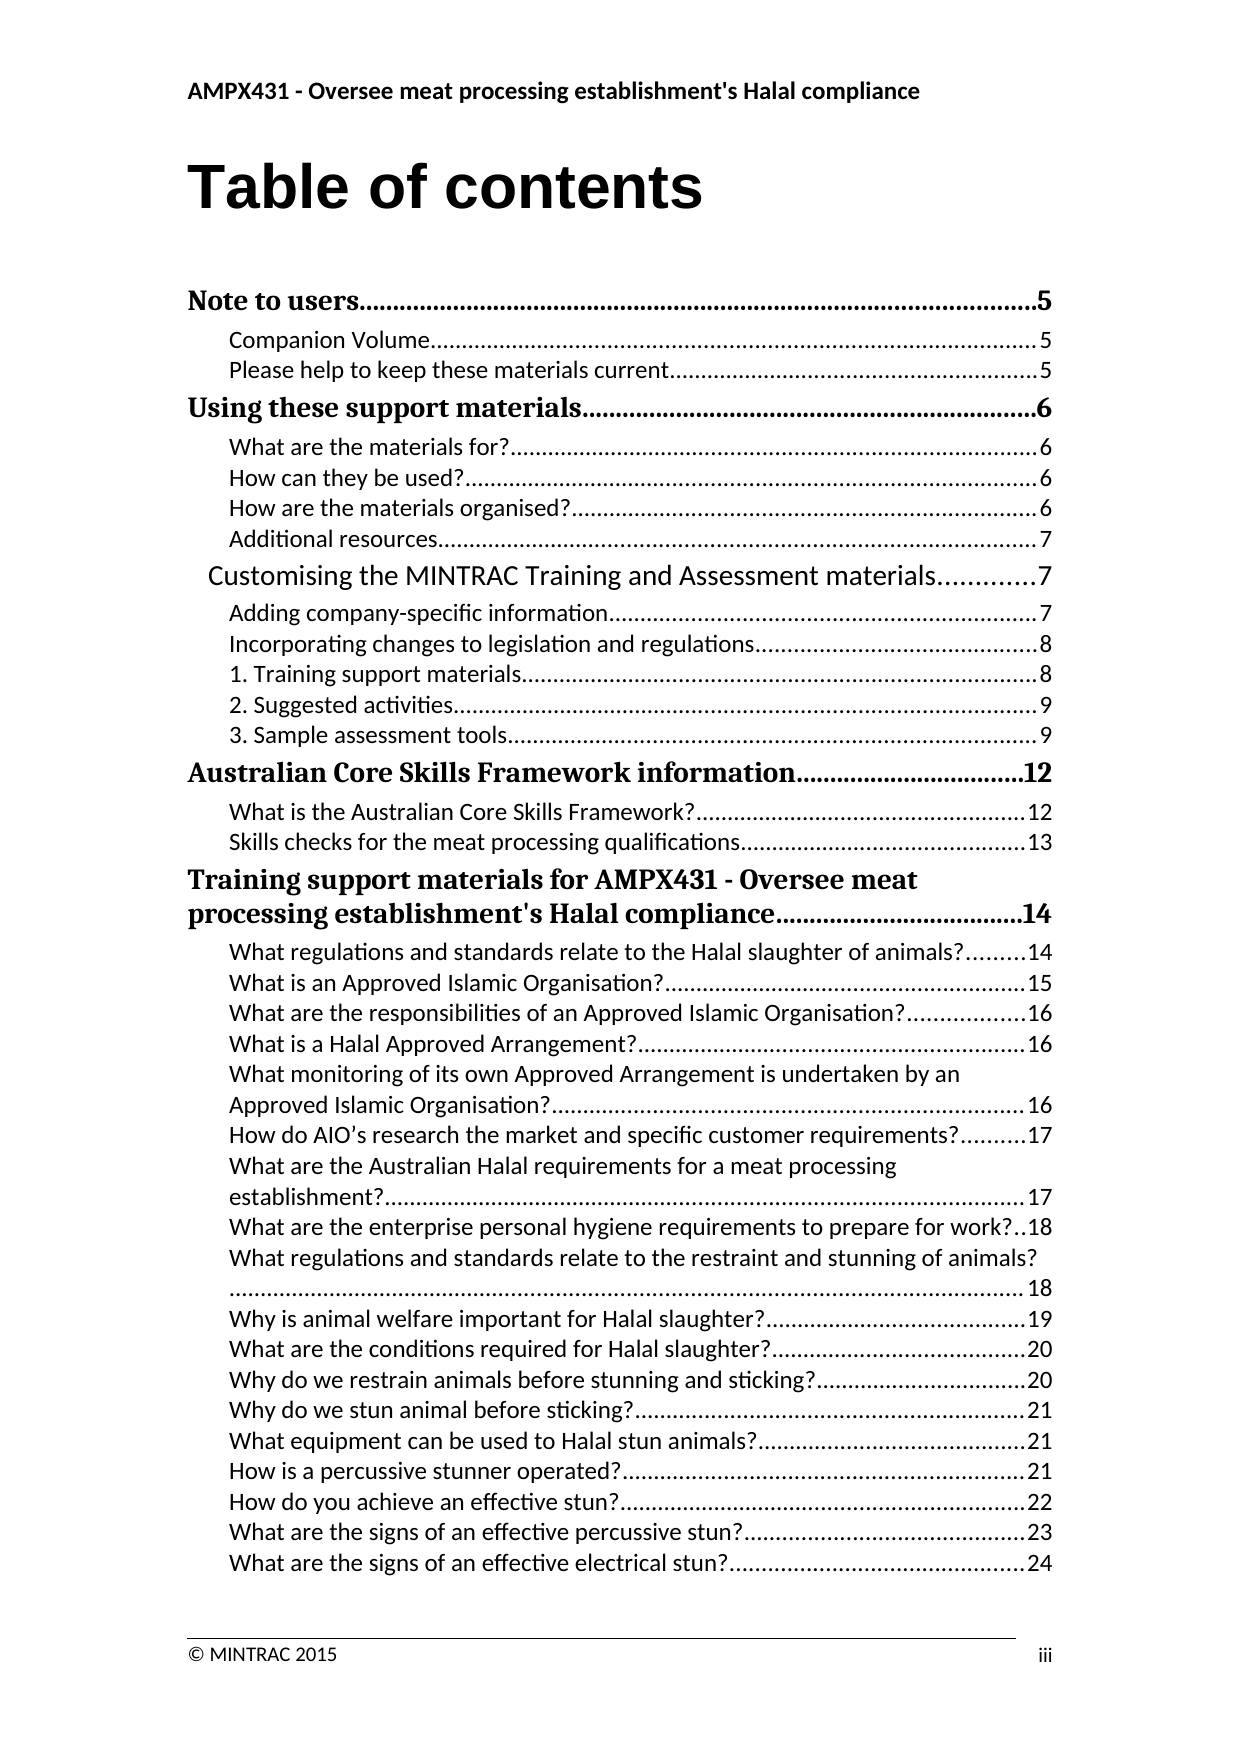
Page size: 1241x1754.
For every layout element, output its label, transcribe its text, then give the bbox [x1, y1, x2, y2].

text Using these support materials 6 [187, 391, 1053, 425]
text How are the materials organised? 6 [229, 492, 1053, 523]
text How do you achieve an effective stun? 22 [229, 1486, 1053, 1516]
text 2. Suggested activities 9 [229, 689, 1053, 719]
text Why do we restrain animals before stunning and sticking? 20 [229, 1364, 1053, 1394]
text Customising the MINTRAC Training and Assessment materials 7 [208, 557, 1053, 593]
text What are the Australian Halal requirements for a meat processing establishment? 17 [229, 1150, 1053, 1211]
text What regulations and standards relate to the Halal slaughter of animals? 14 [229, 937, 1053, 967]
text What equipment can be used to Halal stun animals? 21 [229, 1425, 1053, 1455]
text What monitoring of its own Approved Arrangement is undertaken by an Approved Islamic Organisation? 16 [229, 1059, 1053, 1120]
text Companion Volume 5 [229, 324, 1053, 355]
text Incorporating changes to legislation and regulations 8 [229, 628, 1053, 658]
text How can they be used? 6 [229, 462, 1053, 492]
text Why do we stun animal before sticking? 21 [229, 1394, 1053, 1425]
text 1. Training support materials 8 [229, 658, 1053, 689]
text What is a Halal Approved Arrangement? 16 [229, 1028, 1053, 1059]
text Adding company-specific information 7 [229, 597, 1053, 628]
text Skills checks for the meat processing qualifications 13 [229, 826, 1053, 857]
text Note to users 5 [187, 284, 1053, 318]
text What is the Australian Core Skills Framework? 12 [229, 796, 1053, 826]
text What are the enterprise personal hygiene requirements to prepare for work? 18 [229, 1211, 1053, 1242]
text What are the signs of an effective percussive stun? 23 [229, 1516, 1053, 1547]
text Training support materials for AMPX431 - Oversee meat processing establishment's Halal compliance 14 [187, 863, 1053, 930]
text 3. Sample assessment tools 9 [229, 719, 1053, 750]
text What are the materials for? 6 [229, 431, 1053, 462]
text What are the conditions required for Halal slaughter? 20 [229, 1333, 1053, 1364]
text What are the signs of an effective electrical stun? 24 [229, 1547, 1053, 1577]
text What is an Approved Islamic Organisation? 15 [229, 967, 1053, 998]
text Why is animal welfare important for Halal slaughter? 19 [229, 1303, 1053, 1333]
text Australian Core Skills Framework information 12 [187, 756, 1053, 790]
text How do AIO’s research the market and specific customer requirements? 17 [229, 1120, 1053, 1150]
text Table of contents [187, 150, 1053, 222]
text How is a percussive stunner operated? 21 [229, 1455, 1053, 1486]
text What regulations and standards relate to the restraint and stunning of animals? 18 [229, 1242, 1053, 1303]
text What are the responsibilities of an Approved Islamic Organisation? 16 [229, 998, 1053, 1028]
text Additional resources 7 [229, 523, 1053, 553]
text Please help to keep these materials current 5 [229, 355, 1053, 385]
